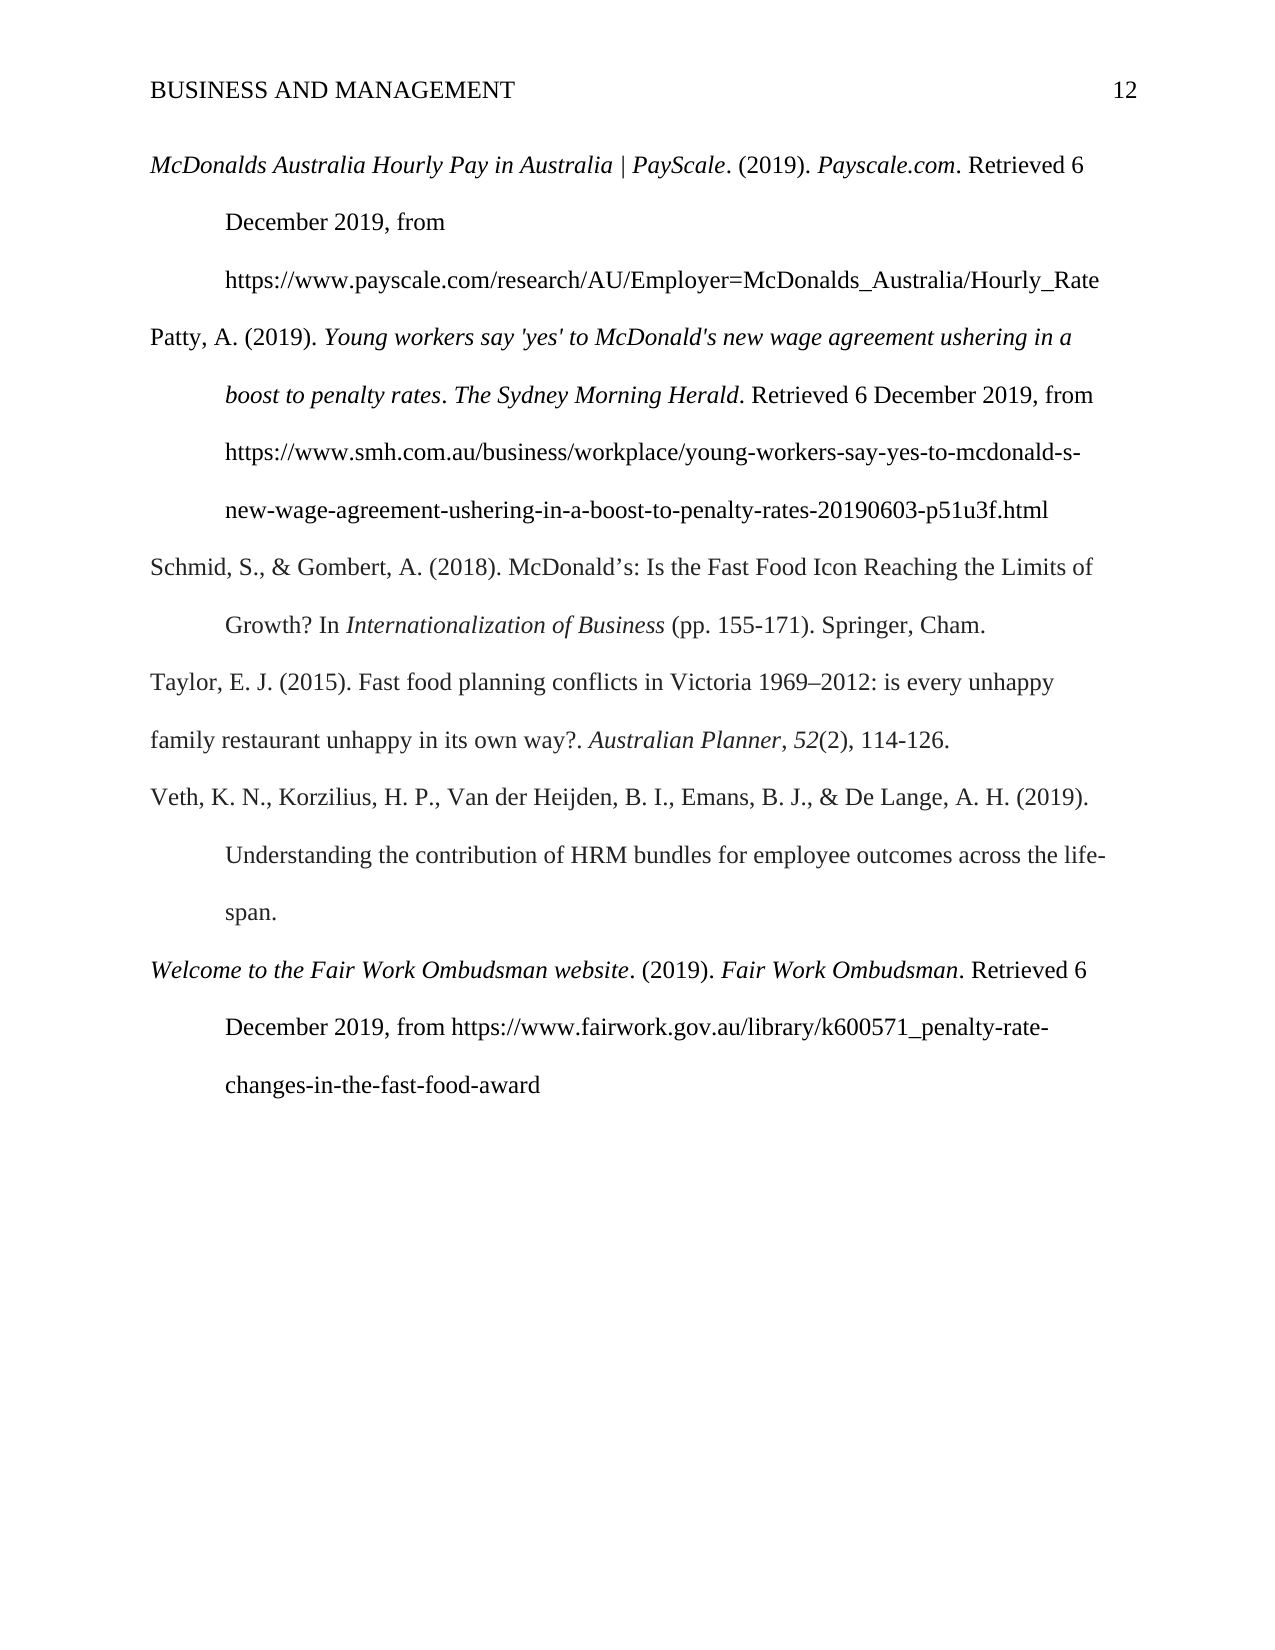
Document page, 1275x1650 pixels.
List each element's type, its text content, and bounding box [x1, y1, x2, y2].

subtitle McDonalds Australia Hourly Pay in Australia | PayScale. (2019). Payscale.com. Retrieved 6 December 2019, from https://www.payscale.com/research/AU/Employer=McDonalds_Australia/Hourly_Rate [150, 150, 1125, 294]
subtitle Schmid, S., & Gombert, A. (2018). McDonald’s: Is the Fast Food Icon Reaching the Limits of Growth? In Internationalization of Business (pp. 155-171). Springer, Cham. [150, 552, 1125, 639]
text Taylor, E. J. (2015). Fast food planning conflicts in Victoria 1969–2012: is every unhappy family restaurant unhappy in its own way?. Australian Planner, 52(2), 114-126. [150, 667, 1125, 754]
subtitle Welcome to the Fair Work Ombudsman website. (2019). Fair Work Ombudsman. Retrieved 6 December 2019, from https://www.fairwork.gov.au/library/k600571_penalty-rate-changes-in-the-fast-food-award [150, 955, 1125, 1099]
subtitle Patty, A. (2019). Young workers say 'yes' to McDonald's new wage agreement ushering in a boost to penalty rates. The Sydney Morning Herald. Retrieved 6 December 2019, from https://www.smh.com.au/business/workplace/young-workers-say-yes-to-mcdonald-s-new-wage-agreement-ushering-in-a-boost-to-penalty-rates-20190603-p51u3f.html [150, 322, 1125, 524]
text Veth, K. N., Korzilius, H. P., Van der Heijden, B. I., Emans, B. J., & De Lange, A. H. (2019). Understanding the contribution of HRM bundles for employee outcomes across the life-span. [150, 782, 1125, 926]
